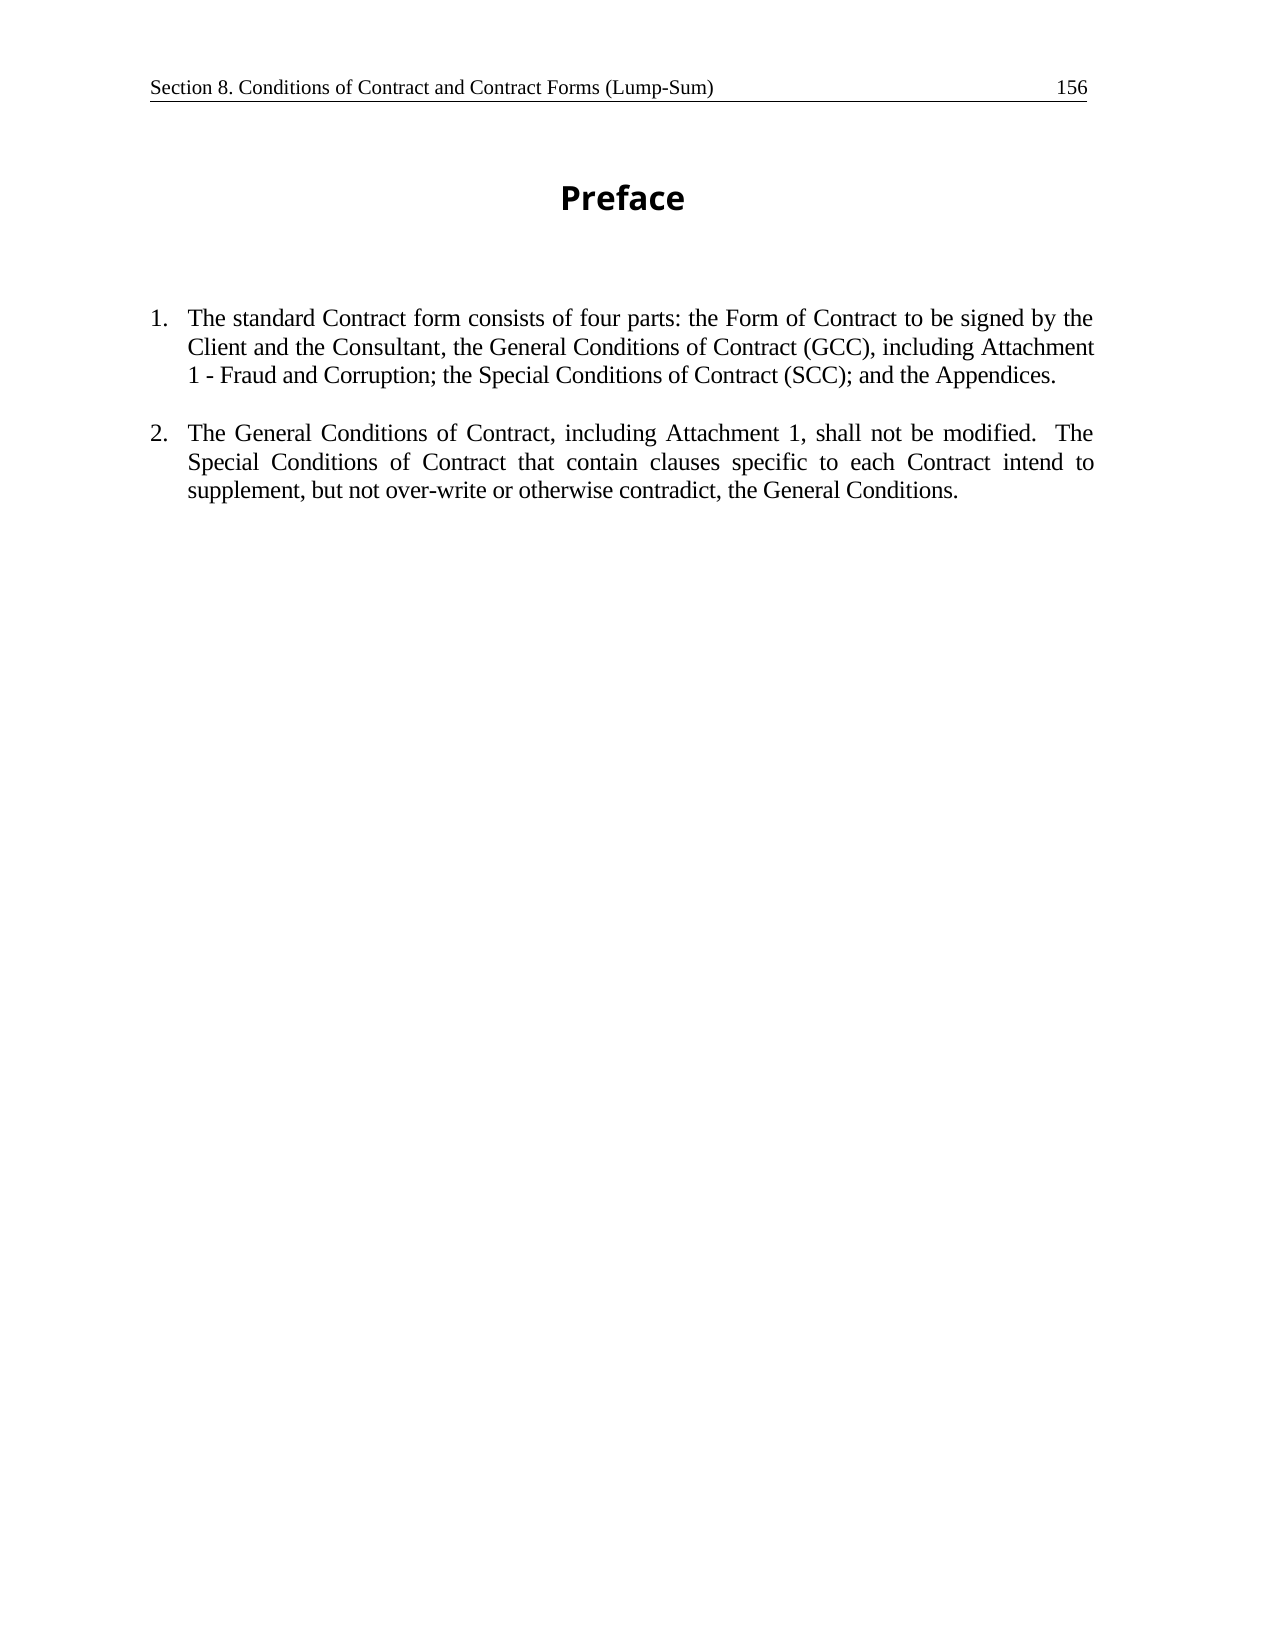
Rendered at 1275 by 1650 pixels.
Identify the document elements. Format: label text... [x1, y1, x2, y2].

list The standard Contract form consists of four parts: the Form of Contract to be signed by the Client and the Consultant, the General Conditions of Contract (GCC), including Attachment 1 - Fraud and Corruption; the Special Conditions of Contract (SCC); and the Appendices. [150, 303, 1095, 389]
subtitle Preface [150, 175, 1095, 220]
list The General Conditions of Contract, including Attachment 1, shall not be modified. The Special Conditions of Contract that contain clauses specific to each Contract intend to supplement, but not over-write or otherwise contradict, the General Conditions. [150, 418, 1095, 504]
